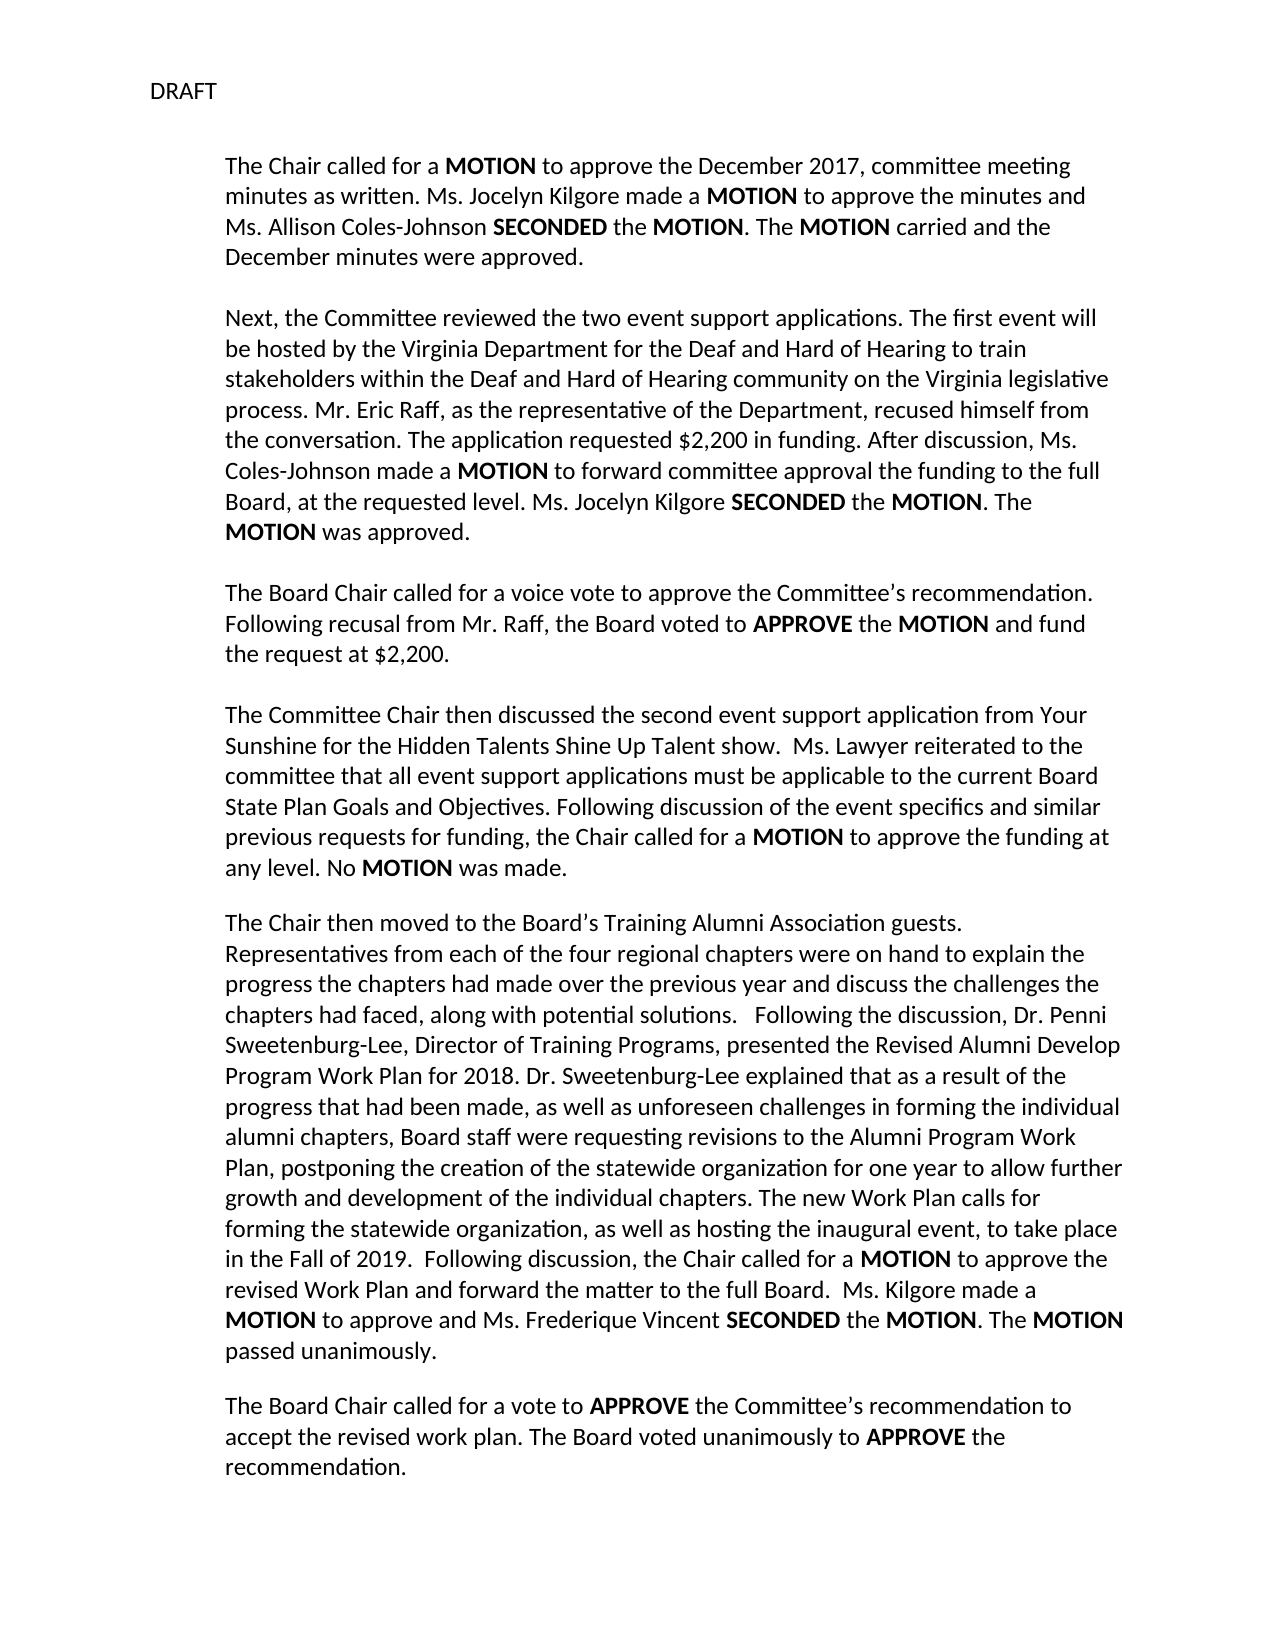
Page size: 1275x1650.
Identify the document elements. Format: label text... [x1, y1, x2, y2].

text The Chair called for a MOTION to approve the December 2017, committee meeting minutes as written. Ms. Jocelyn Kilgore made a MOTION to approve the minutes and Ms. Allison Coles-Johnson SECONDED the MOTION. The MOTION carried and the December minutes were approved. [225, 150, 1125, 272]
text The Committee Chair then discussed the second event support application from Your Sunshine for the Hidden Talents Shine Up Talent show. Ms. Lawyer reiterated to the committee that all event support applications must be applicable to the current Board State Plan Goals and Objectives. Following discussion of the event specifics and similar previous requests for funding, the Chair called for a MOTION to approve the funding at any level. No MOTION was made. [225, 699, 1125, 882]
text Next, the Committee reviewed the two event support applications. The first event will be hosted by the Virginia Department for the Deaf and Hard of Hearing to train stakeholders within the Deaf and Hard of Hearing community on the Virginia legislative process. Mr. Eric Raff, as the representative of the Department, recused himself from the conversation. The application requested $2,200 in funding. After discussion, Ms. Coles-Johnson made a MOTION to forward committee approval the funding to the full Board, at the requested level. Ms. Jocelyn Kilgore SECONDED the MOTION. The MOTION was approved. [225, 303, 1125, 547]
text The Board Chair called for a voice vote to approve the Committee’s recommendation. Following recusal from Mr. Raff, the Board voted to APPROVE the MOTION and fund the request at $2,200. [225, 577, 1125, 669]
text The Chair then moved to the Board’s Training Alumni Association guests. Representatives from each of the four regional chapters were on hand to explain the progress the chapters had made over the previous year and discuss the challenges the chapters had faced, along with potential solutions. Following the discussion, Dr. Penni Sweetenburg-Lee, Director of Training Programs, presented the Revised Alumni Develop Program Work Plan for 2018. Dr. Sweetenburg-Lee explained that as a result of the progress that had been made, as well as unforeseen challenges in forming the individual alumni chapters, Board staff were requesting revisions to the Alumni Program Work Plan, postponing the creation of the statewide organization for one year to allow further growth and development of the individual chapters. The new Work Plan calls for forming the statewide organization, as well as hosting the inaugural event, to take place in the Fall of 2019. Following discussion, the Chair called for a MOTION to approve the revised Work Plan and forward the matter to the full Board. Ms. Kilgore made a MOTION to approve and Ms. Frederique Vincent SECONDED the MOTION. The MOTION passed unanimously. [225, 907, 1125, 1365]
text The Board Chair called for a vote to APPROVE the Committee’s recommendation to accept the revised work plan. The Board voted unanimously to APPROVE the recommendation. [225, 1390, 1125, 1482]
